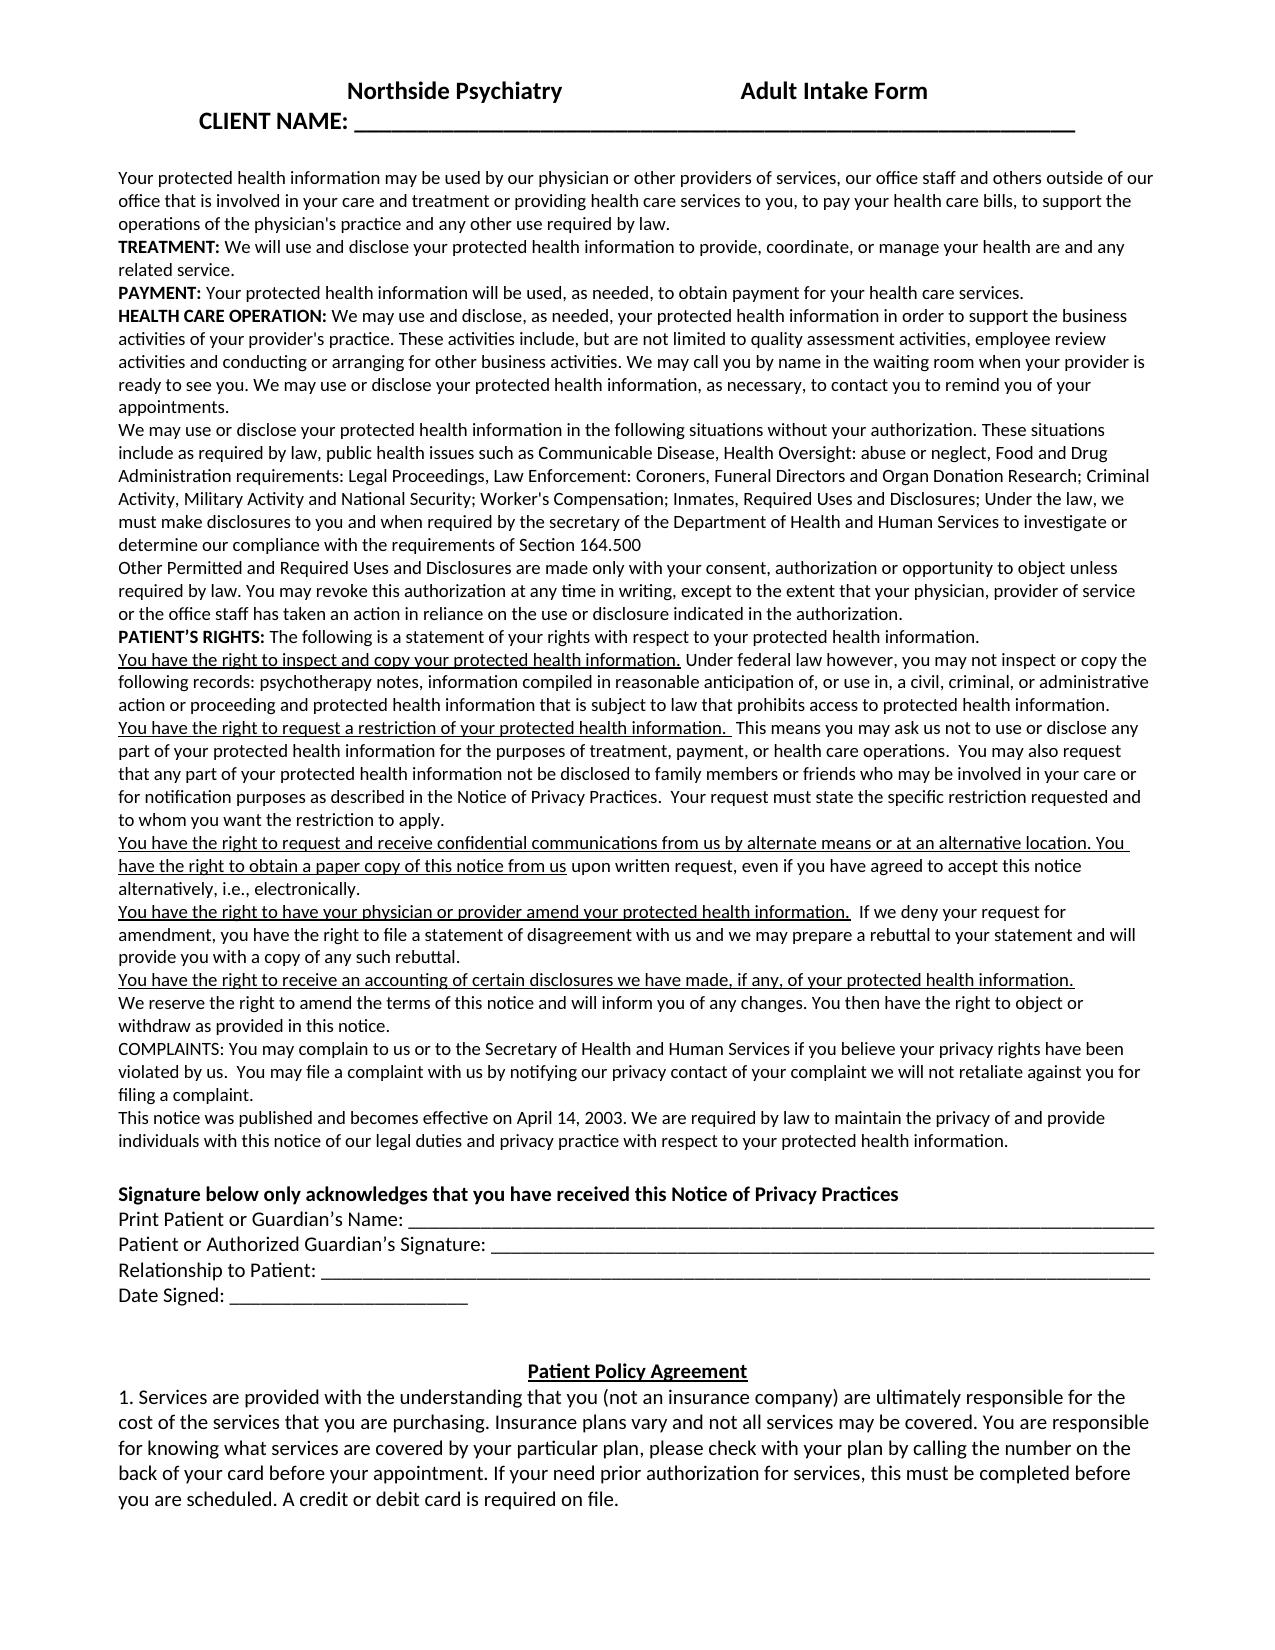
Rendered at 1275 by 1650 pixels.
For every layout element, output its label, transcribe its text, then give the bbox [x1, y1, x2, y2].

text You have the right to receive an accounting of certain disclosures we have made, if any, of your protected health information. [118, 969, 1157, 992]
text PAYMENT: Your protected health information will be used, as needed, to obtain payment for your health care services. [118, 281, 1157, 304]
text Other Permitted and Required Uses and Disclosures are made only with your consent, authorization or opportunity to object unless required by law. You may revoke this authorization at any time in writing, except to the extent that your physician, provider of service or the office staff has taken an action in reliance on the use or disclosure indicated in the authorization. [118, 556, 1157, 625]
text Date Signed: _______________________ [118, 1282, 1157, 1308]
text 1. Services are provided with the understanding that you (not an insurance company) are ultimately responsible for the cost of the services that you are purchasing. Insurance plans vary and not all services may be covered. You are responsible for knowing what services are covered by your particular plan, please check with your plan by calling the number on the back of your card before your appointment. If your need prior authorization for services, this must be completed before you are scheduled. A credit or debit card is required on file. [118, 1384, 1157, 1511]
text COMPLAINTS: You may complain to us or to the Secretary of Health and Human Services if you believe your privacy rights have been violated by us. You may file a complaint with us by notifying our privacy contact of your complaint we will not retaliate against you for filing a complaint. [118, 1037, 1157, 1106]
text You have the right to have your physician or provider amend your protected health information. If we deny your request for amendment, you have the right to file a statement of disagreement with us and we may prepare a rebuttal to your statement and will provide you with a copy of any such rebuttal. [118, 900, 1157, 969]
text You have the right to request a restriction of your protected health information. This means you may ask us not to use or disclose any part of your protected health information for the purposes of treatment, payment, or health care operations. You may also request that any part of your protected health information not be disclosed to family members or friends who may be involved in your care or for notification purposes as described in the Notice of Privacy Practices. Your request must state the specific restriction requested and to whom you want the restriction to apply. [118, 717, 1157, 831]
text You have the right to request and receive confidential communications from us by alternate means or at an alternative location. You have the right to obtain a paper copy of this notice from us upon written request, even if you have agreed to accept this notice alternatively, i.e., electronically. [118, 831, 1157, 900]
text This notice was published and becomes effective on April 14, 2003. We are required by law to maintain the privacy of and provide individuals with this notice of our legal duties and privacy practice with respect to your protected health information. [118, 1106, 1157, 1181]
text We may use or disclose your protected health information in the following situations without your authorization. These situations include as required by law, public health issues such as Communicable Disease, Health Oversight: abuse or neglect, Food and Drug Administration requirements: Legal Proceedings, Law Enforcement: Coroners, Funeral Directors and Organ Donation Research; Criminal Activity, Military Activity and National Security; Worker's Compensation; Inmates, Required Uses and Disclosures; Under the law, we must make disclosures to you and when required by the secretary of the Department of Health and Human Services to investigate or determine our compliance with the requirements of Section 164.500 [118, 419, 1157, 556]
text You have the right to inspect and copy your protected health information. Under federal law however, you may not inspect or copy the following records: psychotherapy notes, information compiled in reasonable anticipation of, or use in, a civil, criminal, or administrative action or proceeding and protected health information that is subject to law that prohibits access to protected health information. [118, 648, 1157, 717]
text Patient Policy Agreement [118, 1359, 1157, 1384]
text Signature below only acknowledges that you have received this Notice of Privacy Practices Print Patient or Guardian’s Name: ________________________________________________________________________ Patient or Authorized Guardian’s Signature: ________________________________________________________________ Relationship to Patient: ________________________________________________________________________________ [118, 1181, 1157, 1282]
text PATIENT’S RIGHTS: The following is a statement of your rights with respect to your protected health information. [118, 625, 1157, 648]
text Your protected health information may be used by our physician or other providers of services, our office staff and others outside of our office that is involved in your care and treatment or providing health care services to you, to pay your health care bills, to support the operations of the physician's practice and any other use required by law. [118, 167, 1157, 235]
text HEALTH CARE OPERATION: We may use and disclose, as needed, your protected health information in order to support the business activities of your provider's practice. These activities include, but are not limited to quality assessment activities, employee review activities and conducting or arranging for other business activities. We may call you by name in the waiting room when your provider is ready to see you. We may use or disclose your protected health information, as necessary, to contact you to remind you of your appointments. [118, 304, 1157, 419]
text TREATMENT: We will use and disclose your protected health information to provide, coordinate, or manage your health are and any related service. [118, 235, 1157, 281]
text We reserve the right to amend the terms of this notice and will inform you of any changes. You then have the right to object or withdraw as provided in this notice. [118, 992, 1157, 1037]
